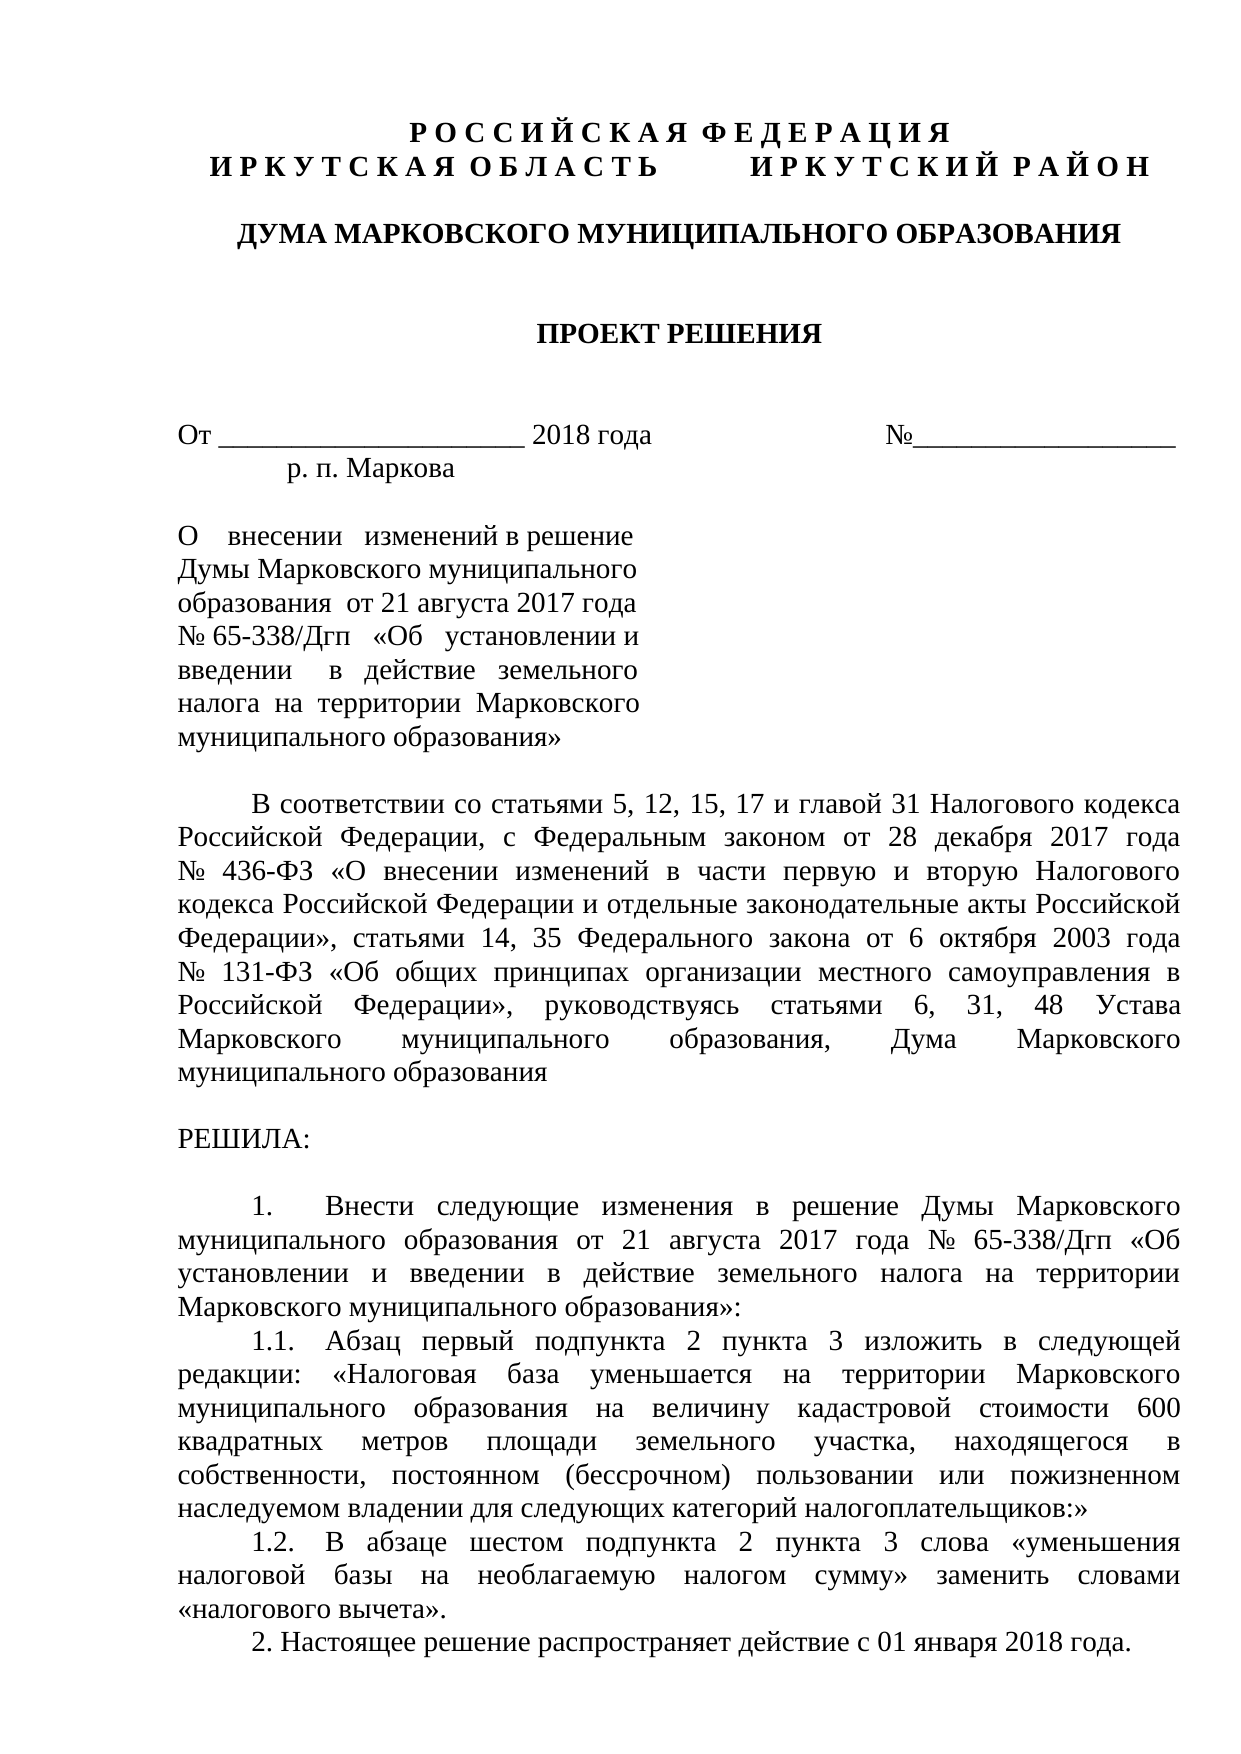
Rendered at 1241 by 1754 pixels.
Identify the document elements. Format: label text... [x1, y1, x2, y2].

text муниципального образования» [177, 719, 1181, 752]
text От _____________________ 2018 года №__________________ [177, 417, 1181, 451]
text 2. Настоящее решение распространяет действие с 01 января 2018 года. [177, 1624, 1181, 1658]
text № 65-338/Дгп «Об установлении и [177, 618, 1181, 652]
text Р О С С И Й С К А Я Ф Е Д Е Р А Ц И Я [177, 115, 1181, 149]
text р. п. Маркова [177, 451, 1181, 484]
text образования от 21 августа 2017 года [177, 585, 1181, 618]
text введении в действие земельного [177, 652, 1181, 685]
text ПРОЕКТ РЕШЕНИЯ [177, 316, 1181, 350]
text В соответствии со статьями 5, 12, 15, 17 и главой 31 Налогового кодекса Российской Федерации, с Федеральным законом от 28 декабря 2017 года № 436-ФЗ «О внесении изменений в части первую и вторую Налогового кодекса Российской Федерации и отдельные законодательные акты Российской Федерации», статьями 14, 35 Федерального закона от 6 октября 2003 года № 131-ФЗ «Об общих принципах организации местного самоуправления в Российской Федерации», руководствуясь статьями 6, 31, 48 Устава Марковского муниципального образования, Дума Марковского муниципального образования [177, 786, 1181, 1088]
list В абзаце шестом подпункта 2 пункта 3 слова «уменьшения налоговой базы на необлагаемую налогом сумму» заменить словами «налогового вычета». [177, 1524, 1181, 1624]
text ДУМА МАРКОВСКОГО МУНИЦИПАЛЬНОГО ОБРАЗОВАНИЯ [177, 216, 1181, 249]
text О внесении изменений в решение [177, 518, 1181, 551]
list Внести следующие изменения в решение Думы Марковского муниципального образования от 21 августа 2017 года № 65-338/Дгп «Об установлении и введении в действие земельного налога на территории Марковского муниципального образования»: [177, 1188, 1181, 1323]
text РЕШИЛА: [177, 1121, 1181, 1155]
text налога на территории Марковского [177, 685, 1181, 719]
list Абзац первый подпункта 2 пункта 3 изложить в следующей редакции: «Налоговая база уменьшается на территории Марковского муниципального образования на величину кадастровой стоимости 600 квадратных метров площади земельного участка, находящегося в собственности, постоянном (бессрочном) пользовании или пожизненном наследуемом владении для следующих категорий налогоплательщиков:» [177, 1323, 1181, 1524]
text И Р К У Т С К А Я О Б Л А С Т Ь И Р К У Т С К И Й Р А Й О Н [177, 149, 1181, 182]
text Думы Марковского муниципального [177, 551, 1181, 585]
